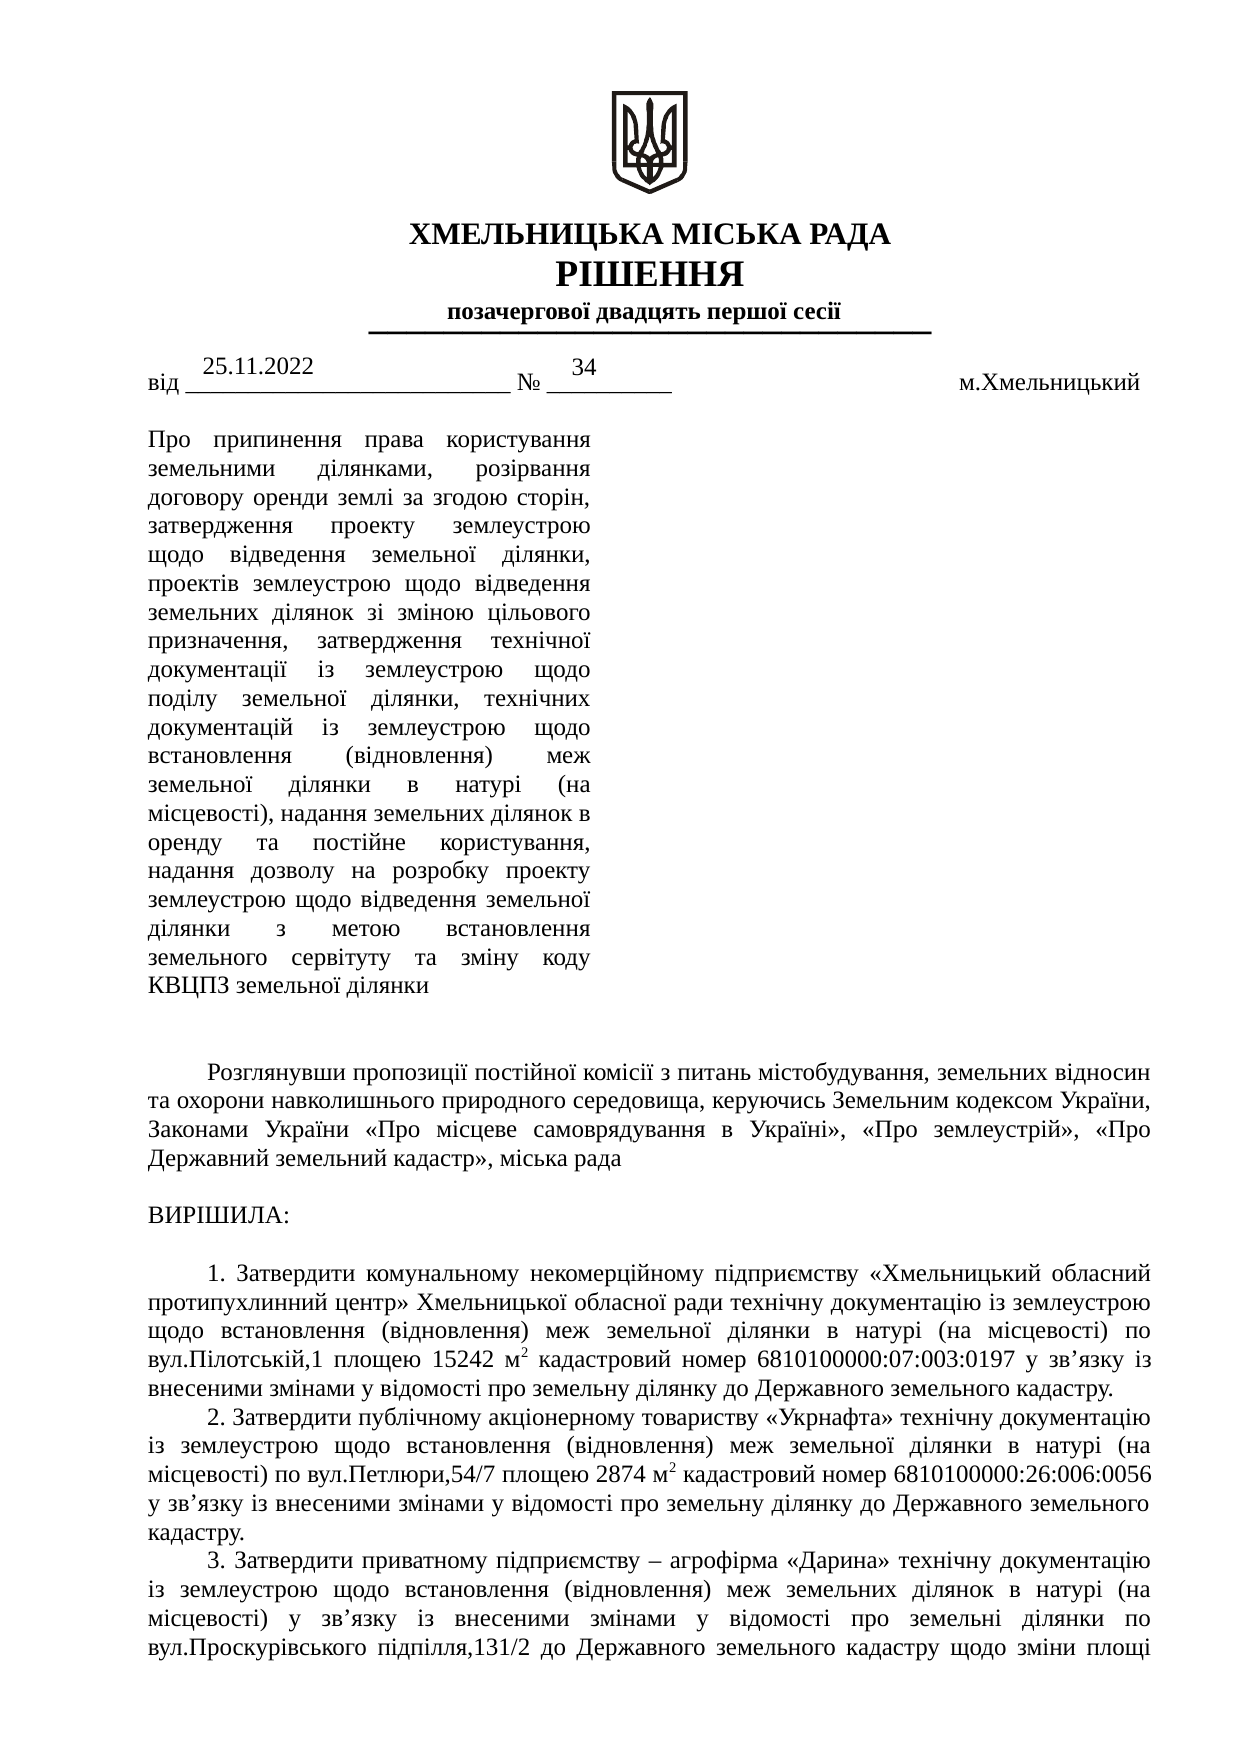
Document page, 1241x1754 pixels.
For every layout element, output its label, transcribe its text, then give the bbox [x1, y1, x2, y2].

text Розглянувши пропозиції постійної комісії з питань містобудування, земельних відносин та охорони навколишнього природного середовища, керуючись Земельним кодексом України, Законами України «Про місцеве самоврядування в Україні», «Про землеустрій», «Про Державний земельний кадастр», міська рада [148, 1057, 1152, 1172]
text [148, 1545, 1152, 1660]
text ВИРІШИЛА: [148, 1200, 1152, 1229]
text ______________________________ [148, 295, 1152, 338]
text від __________________________ № __________ м.Хмельницький [148, 367, 1152, 395]
text Про припинення права користування земельними ділянками, розірвання договору оренди землі за згодою сторін, затвердження проекту землеустрою щодо відведення земельної ділянки, проектів землеустрою щодо відведення земельних ділянок зі зміною цільового призначення, затвердження технічної документації із землеустрою щодо поділу земельної ділянки, технічних документацій із землеустрою щодо встановлення (відновлення) меж земельної ділянки в натурі (на місцевості), надання земельних ділянок в оренду та постійне користування, надання дозволу на розробку проекту землеустрою щодо відведення земельної ділянки з метою встановлення земельного сервітуту та зміну коду КВЦПЗ земельної ділянки [148, 424, 591, 999]
text 2. Затвердити публічному акціонерному товариству «Укрнафта» технічну документацію із землеустрою щодо встановлення (відновлення) меж земельної ділянки в натурі (на місцевості) по вул.Петлюри,54/7 площею 2874 м2 кадастровий номер 6810100000:26:006:0056 у зв’язку із внесеними змінами у відомості про земельну ділянку до Державного земельного кадастру. [148, 1402, 1152, 1545]
text 1. Затвердити комунальному некомерційному підприємству «Хмельницький обласний протипухлинний центр» Хмельницької обласної ради технічну документацію із землеустрою щодо встановлення (відновлення) меж земельної ділянки в натурі (на місцевості) по вул.Пілотській,1 площею 15242 м2 кадастровий номер 6810100000:07:003:0197 у зв’язку із внесеними змінами у відомості про земельну ділянку до Державного земельного кадастру. [148, 1258, 1152, 1402]
text РІШЕННЯ [148, 252, 1152, 295]
text ХМЕЛЬНИЦЬКА МІСЬКА РАДА [148, 216, 1152, 252]
